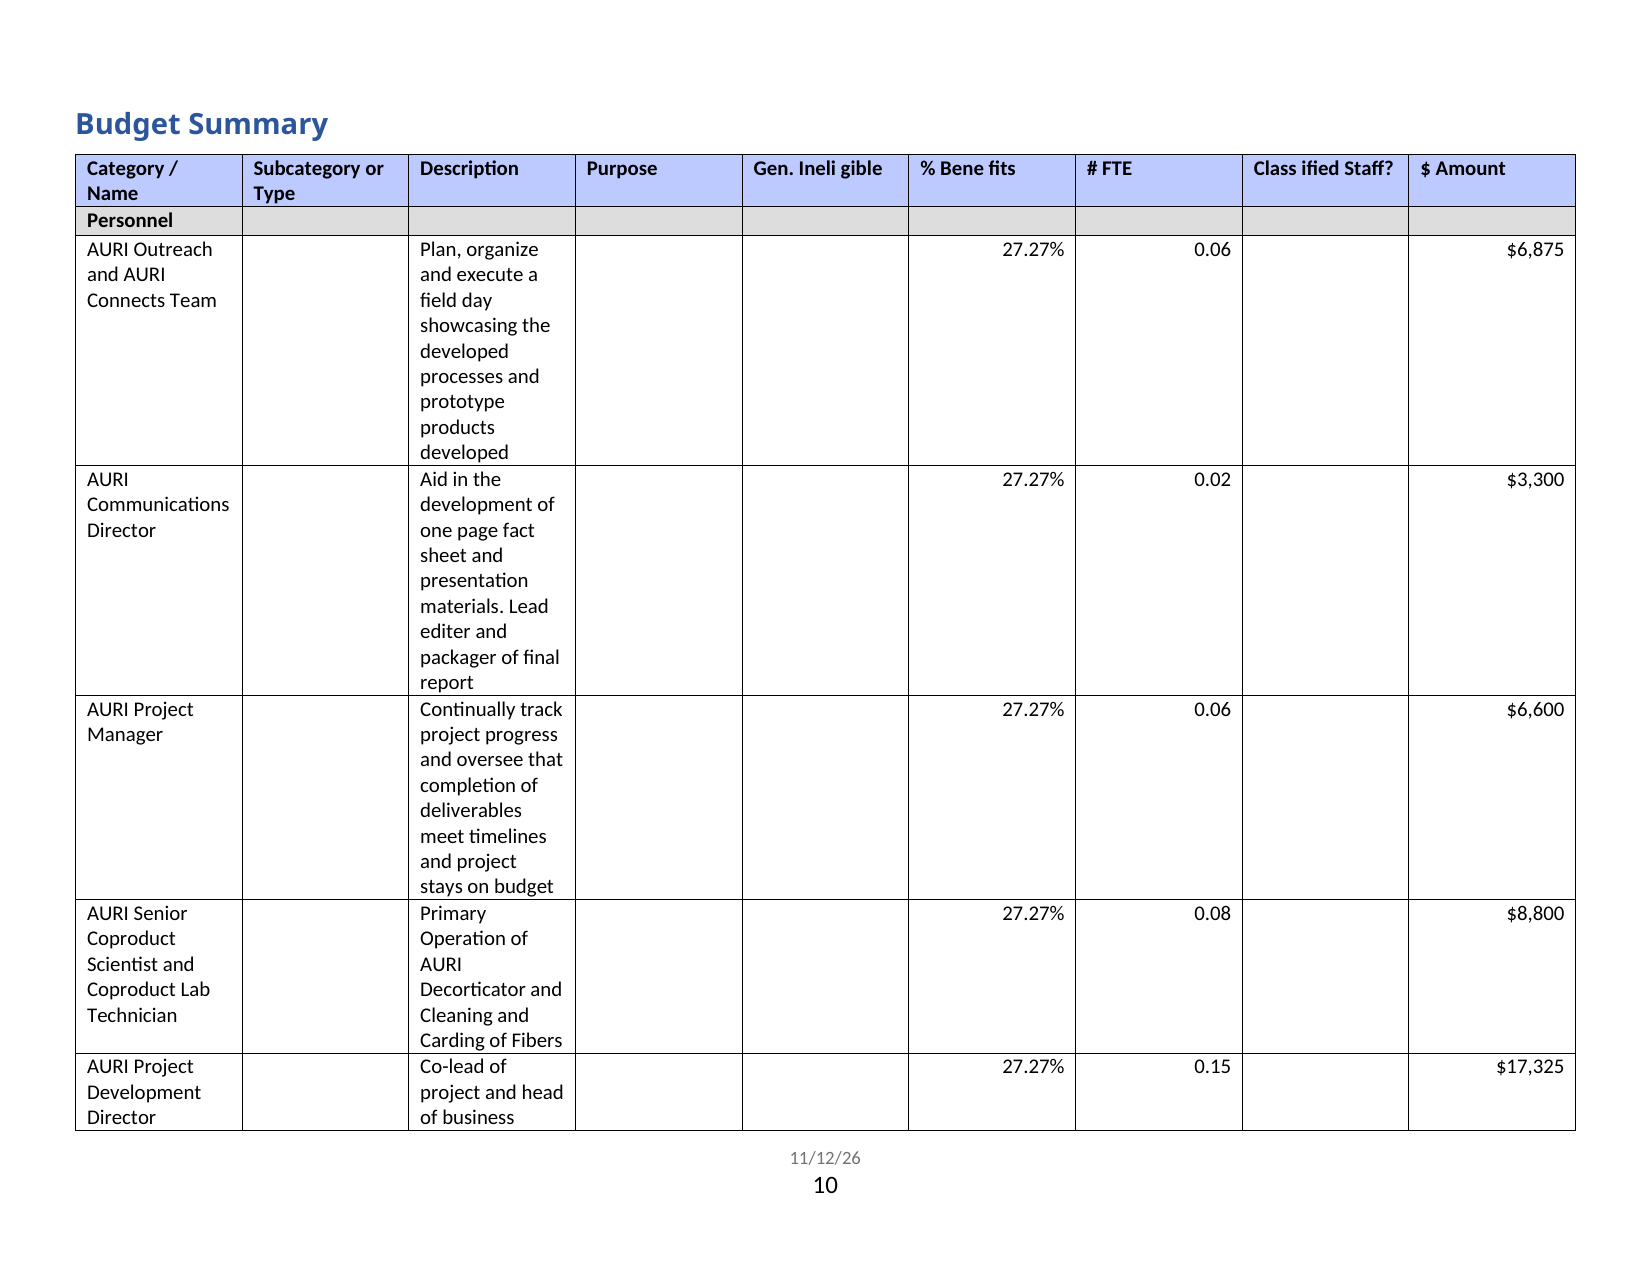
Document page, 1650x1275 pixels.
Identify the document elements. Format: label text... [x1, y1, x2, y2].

table_header # FTE [1076, 155, 1242, 206]
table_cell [76, 1054, 242, 1130]
table_cell [576, 1054, 742, 1130]
table_cell 0.02 [1076, 466, 1242, 695]
table_cell [743, 466, 908, 695]
table_cell 0.08 [1076, 900, 1242, 1053]
table_cell [1243, 207, 1408, 235]
table_cell [1409, 207, 1575, 235]
table_cell 27.27% [909, 900, 1075, 1053]
table_header Description [409, 155, 575, 206]
table_cell $17,325 [1409, 1054, 1575, 1130]
table_cell $8,800 [1409, 900, 1575, 1053]
table_cell [1243, 1054, 1408, 1130]
table_cell Continually track project progress and oversee that completion of deliverables meet timelines and project stays on budget [409, 696, 575, 899]
table_cell 0.06 [1076, 696, 1242, 899]
table_cell [1243, 900, 1408, 1053]
table_cell [576, 466, 742, 695]
table_cell [743, 236, 908, 465]
table_cell [576, 236, 742, 465]
table_cell [409, 207, 575, 235]
table_header % Bene fits [909, 155, 1075, 206]
table_cell [576, 207, 742, 235]
table_header $ Amount [1409, 155, 1575, 206]
table_cell AURI Project Manager [76, 696, 242, 899]
subtitle Budget Summary [75, 103, 1575, 143]
table_cell [576, 900, 742, 1053]
table_cell [1243, 236, 1408, 465]
table_cell [743, 1054, 908, 1130]
table_cell 0.15 [1076, 1054, 1242, 1130]
table_cell [243, 236, 408, 465]
table_cell [743, 696, 908, 899]
table_cell $6,875 [1409, 236, 1575, 465]
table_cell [409, 1054, 575, 1130]
table_cell $6,600 [1409, 696, 1575, 899]
table_cell 27.27% [909, 466, 1075, 695]
table_cell [243, 207, 408, 235]
table_cell AURI Outreach and AURI Connects Team [76, 236, 242, 465]
table_cell Plan, organize and execute a field day showcasing the developed processes and prototype products developed [409, 236, 575, 465]
table_cell 27.27% [909, 696, 1075, 899]
table_cell Personnel [76, 207, 242, 235]
table_cell Aid in the development of one page fact sheet and presentation materials. Lead editer and packager of final report [409, 466, 575, 695]
table_cell [909, 207, 1075, 235]
table_cell [243, 900, 408, 1053]
table_cell [1243, 696, 1408, 899]
table_cell $3,300 [1409, 466, 1575, 695]
table_cell [743, 207, 908, 235]
table_cell [1243, 466, 1408, 695]
table_header Gen. Ineli gible [743, 155, 908, 206]
table_cell [743, 900, 908, 1053]
table_cell AURI Senior Coproduct Scientist and Coproduct Lab Technician [76, 900, 242, 1053]
table_header Class ified Staff? [1243, 155, 1408, 206]
table_cell [576, 696, 742, 899]
table_cell 27.27% [909, 1054, 1075, 1130]
table_header Purpose [576, 155, 742, 206]
table_cell [1076, 207, 1242, 235]
table_cell 27.27% [909, 236, 1075, 465]
table_header Subcategory or Type [243, 155, 408, 206]
table_cell [243, 1054, 408, 1130]
table_cell Primary Operation of AURI Decorticator and Cleaning and Carding of Fibers [409, 900, 575, 1053]
table_cell [243, 696, 408, 899]
table_cell [243, 466, 408, 695]
table_cell 0.06 [1076, 236, 1242, 465]
table_header Category / Name [76, 155, 242, 206]
table_cell AURI Communications Director [76, 466, 242, 695]
